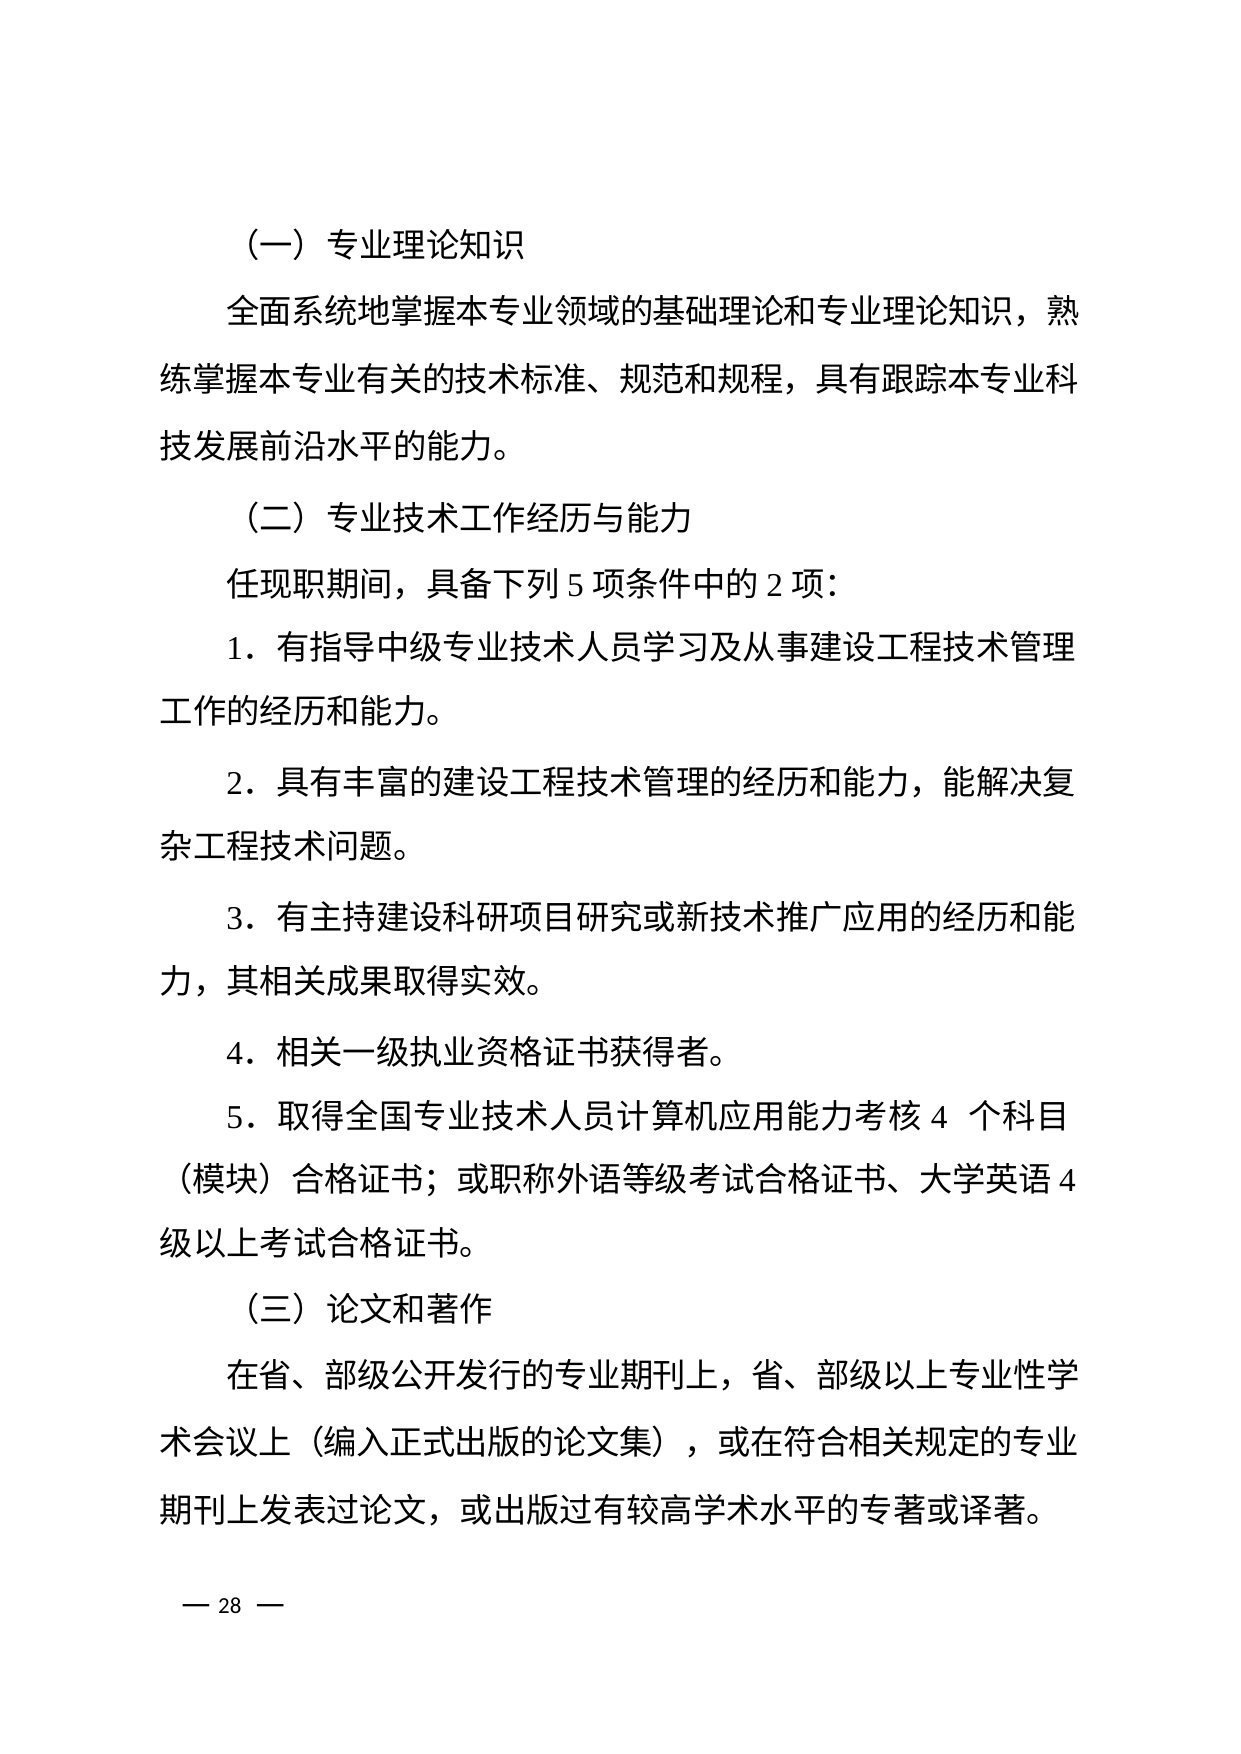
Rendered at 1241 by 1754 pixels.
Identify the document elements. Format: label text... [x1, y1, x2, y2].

text 5．取得全国专业技术人员计算机应用能力考核 4 个科目 [226, 1089, 1092, 1138]
text 2．具有丰富的建设工程技术管理的经历和能力，能解决复 杂工程技术问题。 [159, 756, 1092, 868]
text 4．相关一级执业资格证书获得者。 [226, 1026, 1092, 1074]
text （模块）合格证书；或职称外语等级考试合格证书、大学英语 4 [159, 1153, 1092, 1201]
text 1．有指导中级专业技术人员学习及从事建设工程技术管理 工作的经历和能力。 [159, 621, 1092, 733]
text 任现职期间，具备下列 5 项条件中的 2 项： [226, 558, 1092, 606]
text （二）专业技术工作经历与能力 [226, 492, 1092, 540]
text （一）专业理论知识 [226, 219, 1092, 267]
text 全面系统地掌握本专业领域的基础理论和专业理论知识，熟 练掌握本专业有关的技术标准、规范和规程，具有跟踪本专业科 技发展前沿水平的能力。 [159, 285, 1081, 468]
text （三）论文和著作 [226, 1283, 1092, 1331]
text 级以上考试合格证书。 [159, 1217, 1092, 1265]
text 3．有主持建设科研项目研究或新技术推广应用的经历和能 力，其相关成果取得实效。 [159, 891, 1092, 1003]
text 在省、部级公开发行的专业期刊上，省、部级以上专业性学 术会议上（编入正式出版的论文集），或在符合相关规定的专业 期刊上发表过论文，或出版过有较高学术水平的专著或译著。 [159, 1349, 1081, 1532]
